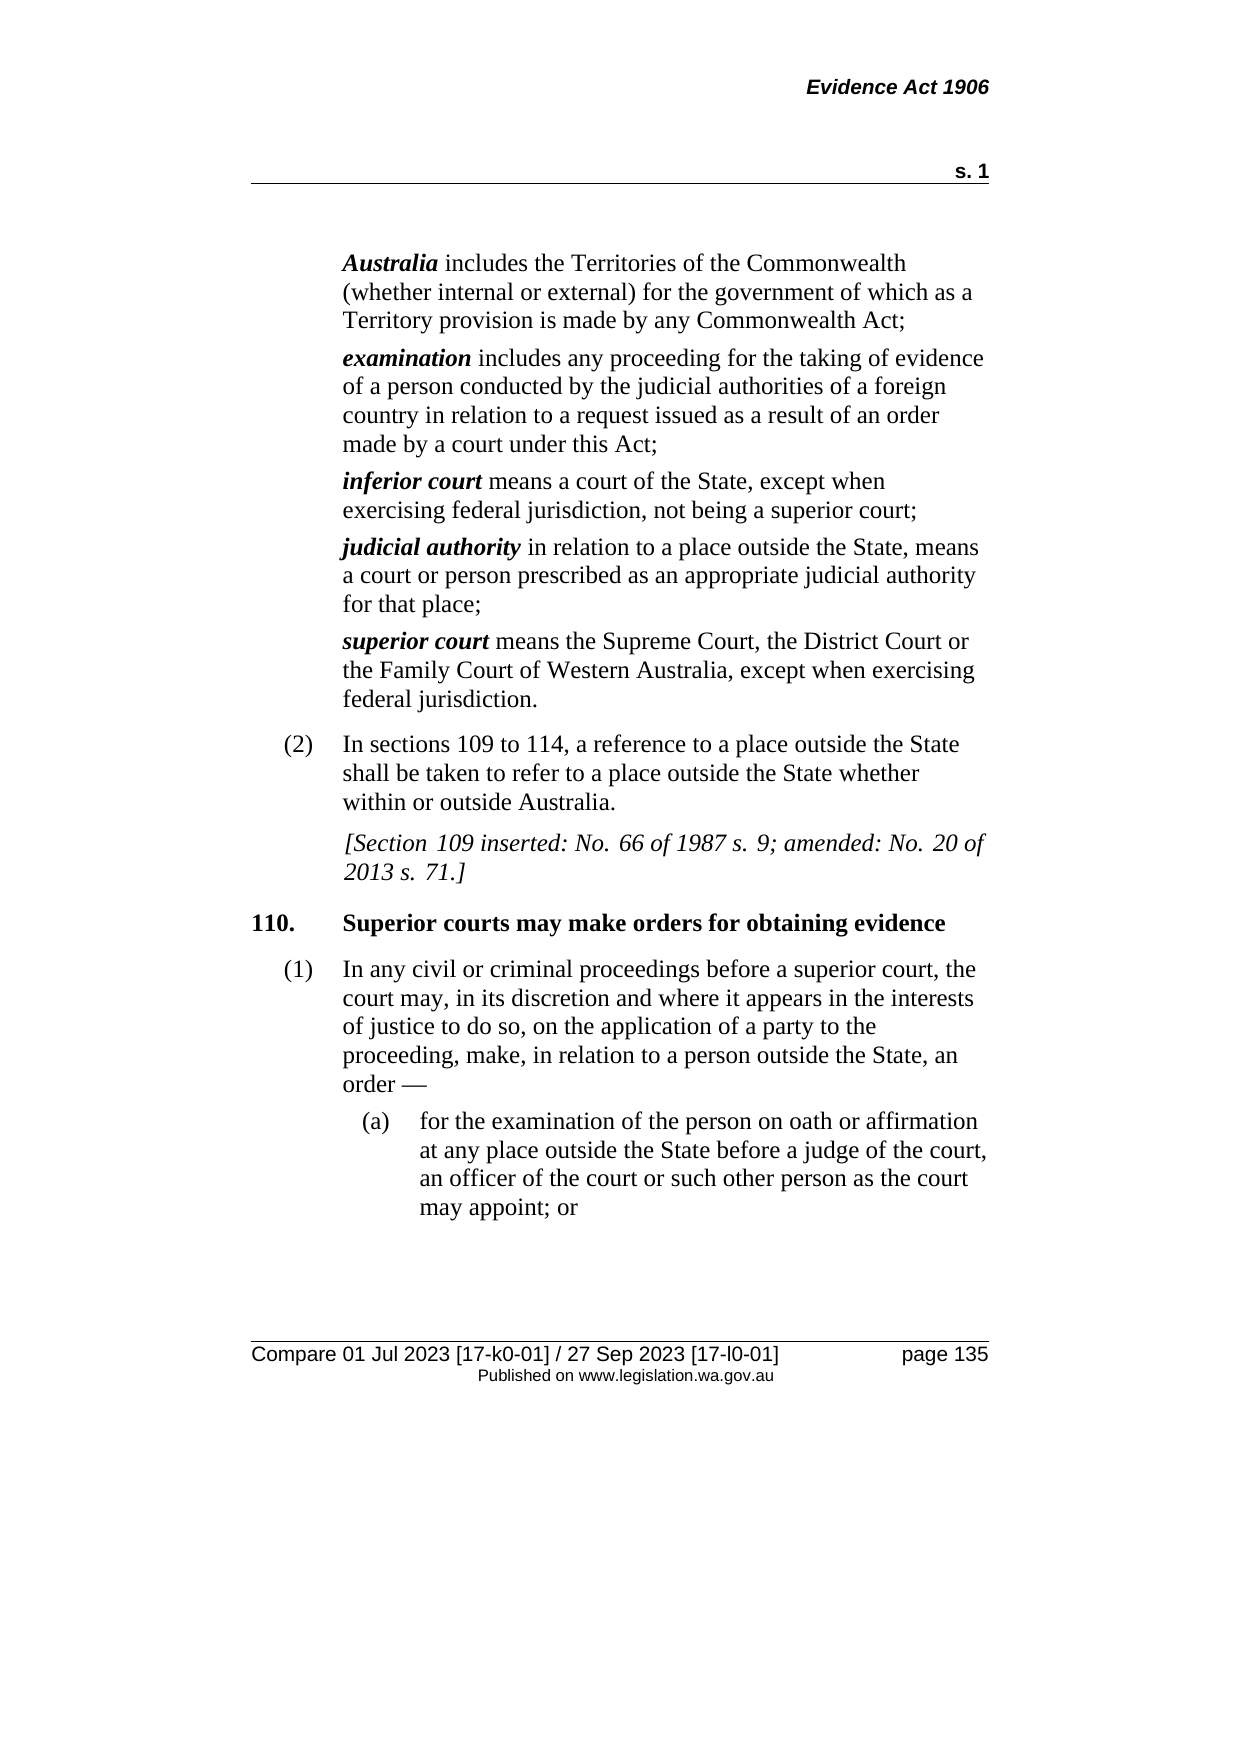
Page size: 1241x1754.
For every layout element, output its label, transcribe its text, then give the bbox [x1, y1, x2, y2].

text [Section 109 inserted: No. 66 of 1987 s. 9; amended: No. 20 of 2013 s. 71.] [251, 828, 989, 886]
text inferior court means a court of the State, except when exercising federal jurisdiction, not being a superior court; [251, 466, 989, 523]
text (a) for the examination of the person on oath or affirmation at any place outside the State before a judge of the court, an officer of the court or such other person as the court may appoint; or [251, 1106, 989, 1221]
text examination includes any proceeding for the taking of evidence of a person conducted by the judicial authorities of a foreign country in relation to a request issued as a result of an order made by a court under this Act; [251, 343, 989, 458]
text judicial authority in relation to a place outside the State, means a court or person prescribed as an appropriate judicial authority for that place; [251, 532, 989, 618]
text (2) In sections 109 to 114, a reference to a place outside the State shall be taken to refer to a place outside the State whether within or outside Australia. [251, 729, 989, 816]
text superior court means the Supreme Court, the District Court or the Family Court of Western Australia, except when exercising federal jurisdiction. [251, 626, 989, 713]
text Australia includes the Territories of the Commonwealth (whether internal or external) for the government of which as a Territory provision is made by any Commonwealth Act; [251, 248, 989, 334]
subtitle 110. Superior courts may make orders for obtaining evidence [251, 908, 989, 937]
text (1) In any civil or criminal proceedings before a superior court, the court may, in its discretion and where it appears in the interests of justice to do so, on the application of a party to the proceeding, make, in relation to a person outside the State, an order — [251, 954, 989, 1098]
